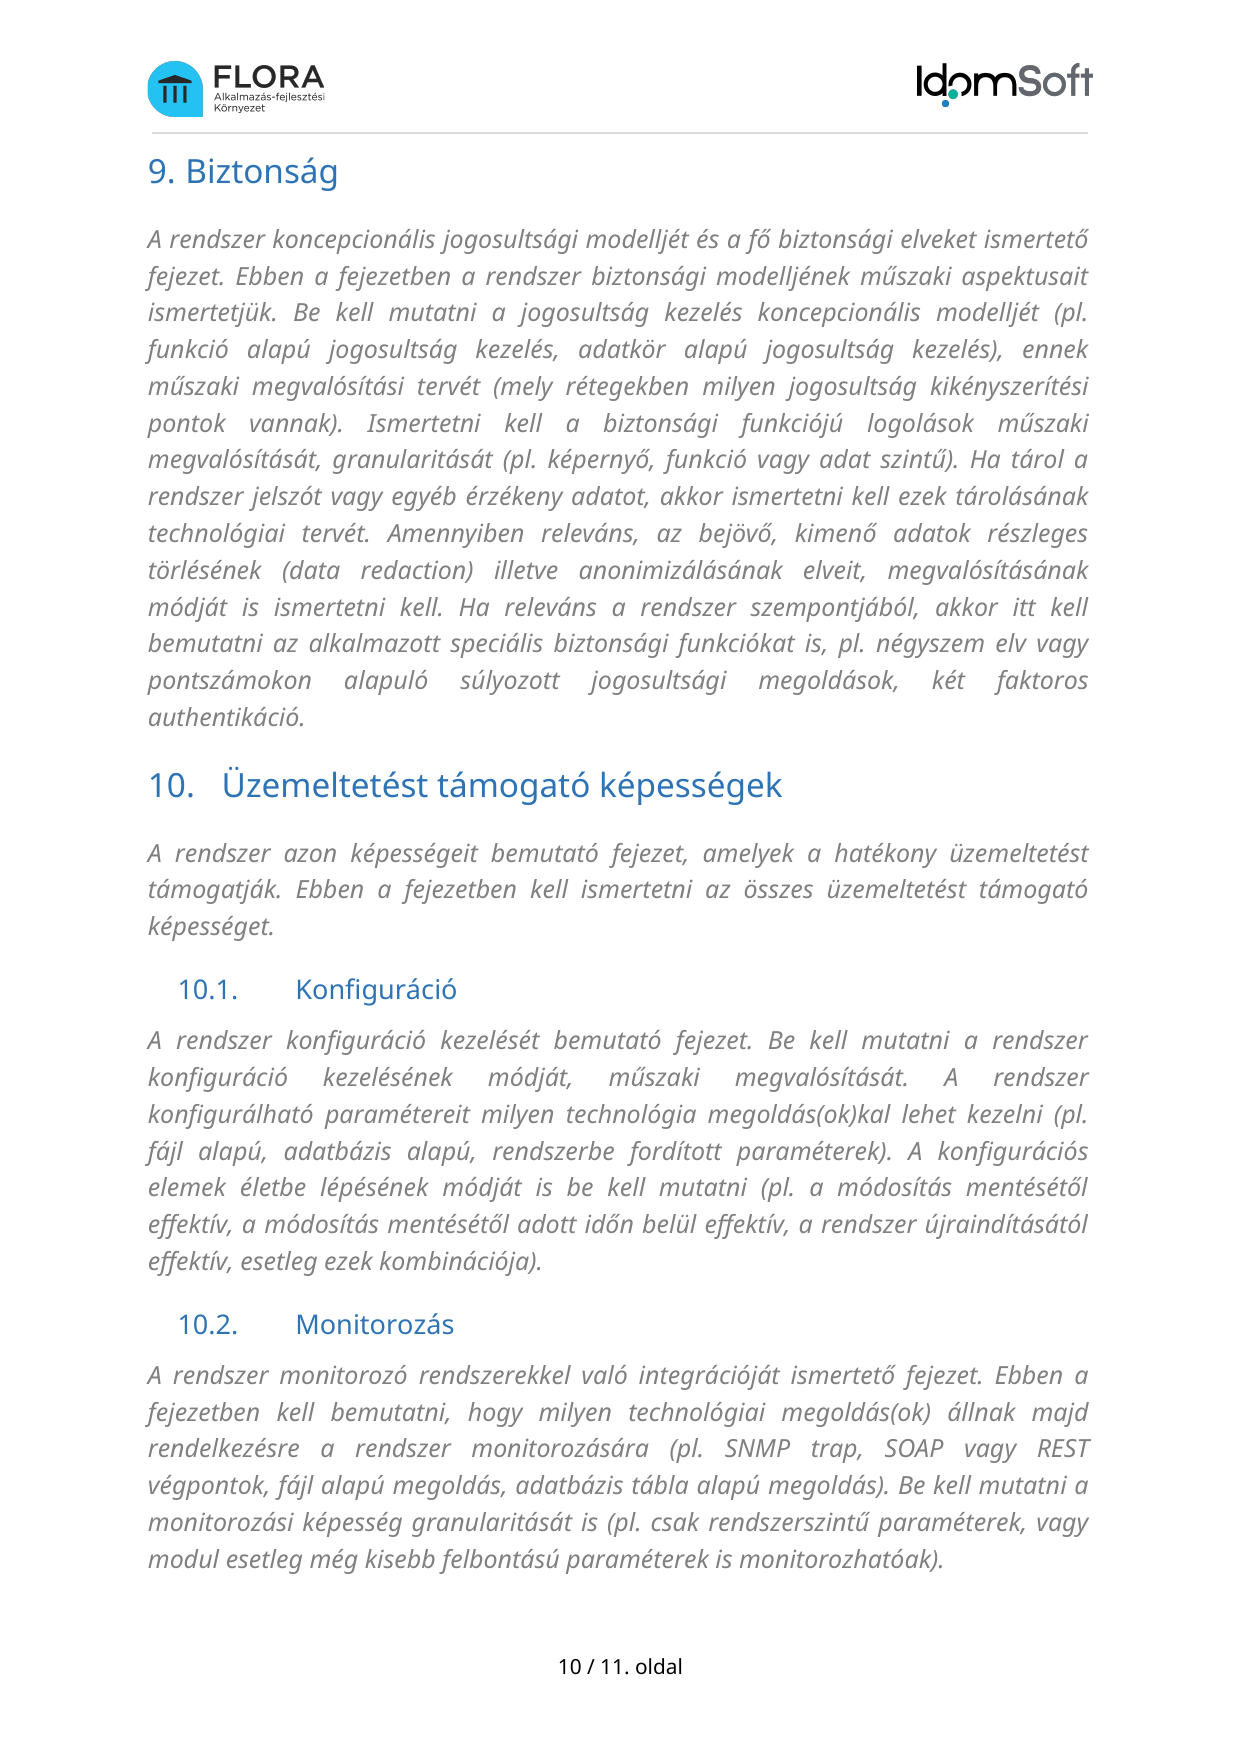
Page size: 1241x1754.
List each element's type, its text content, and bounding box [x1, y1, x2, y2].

subtitle Monitorozás [177, 1305, 1093, 1342]
subtitle Konfiguráció [177, 971, 1093, 1007]
subtitle Üzemeltetést támogató képességek [148, 761, 1093, 807]
picture [147, 61, 325, 117]
subtitle Biztonság [148, 148, 1093, 193]
picture [916, 62, 1094, 108]
